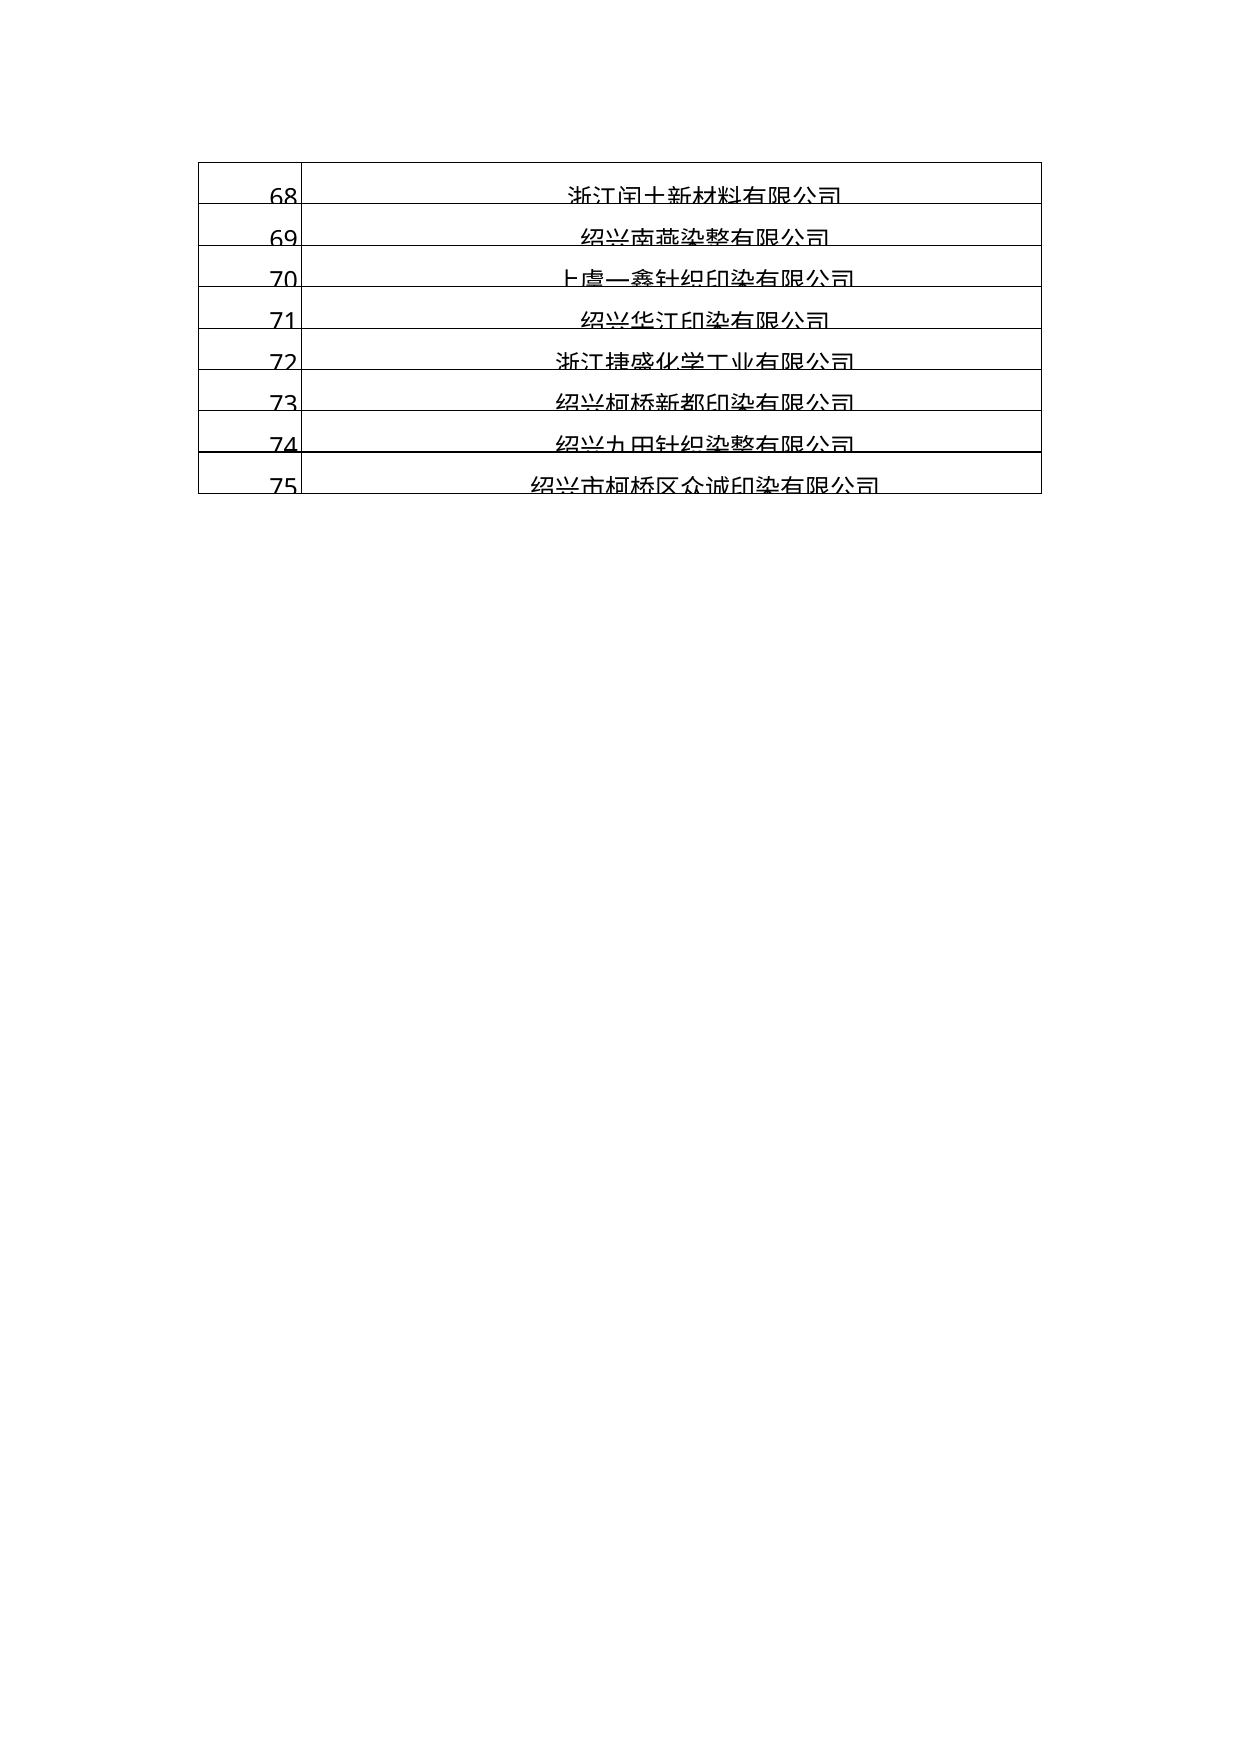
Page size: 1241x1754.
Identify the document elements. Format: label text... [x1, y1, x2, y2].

table_cell 71 [199, 287, 301, 327]
table_cell 绍兴华江印染有限公司 [302, 287, 1041, 327]
table_cell 绍兴市柯桥区众诚印染有限公司 [302, 453, 1041, 493]
table_cell 68 [199, 163, 301, 203]
table_cell 69 [199, 204, 301, 245]
table_cell 绍兴南燕染整有限公司 [302, 204, 1041, 245]
table_cell 浙江闰土新材料有限公司 [302, 163, 1041, 203]
table_cell 浙江捷盛化学工业有限公司 [302, 329, 1041, 369]
table_cell 72 [199, 329, 301, 369]
table_cell 73 [199, 370, 301, 410]
table_cell 上虞一鑫针织印染有限公司 [302, 246, 1041, 286]
table_cell 75 [199, 453, 301, 493]
table_cell 74 [199, 411, 301, 451]
table_cell 70 [199, 246, 301, 286]
table_cell 绍兴柯桥新都印染有限公司 [302, 370, 1041, 410]
table_cell 绍兴九田针织染整有限公司 [302, 411, 1041, 451]
